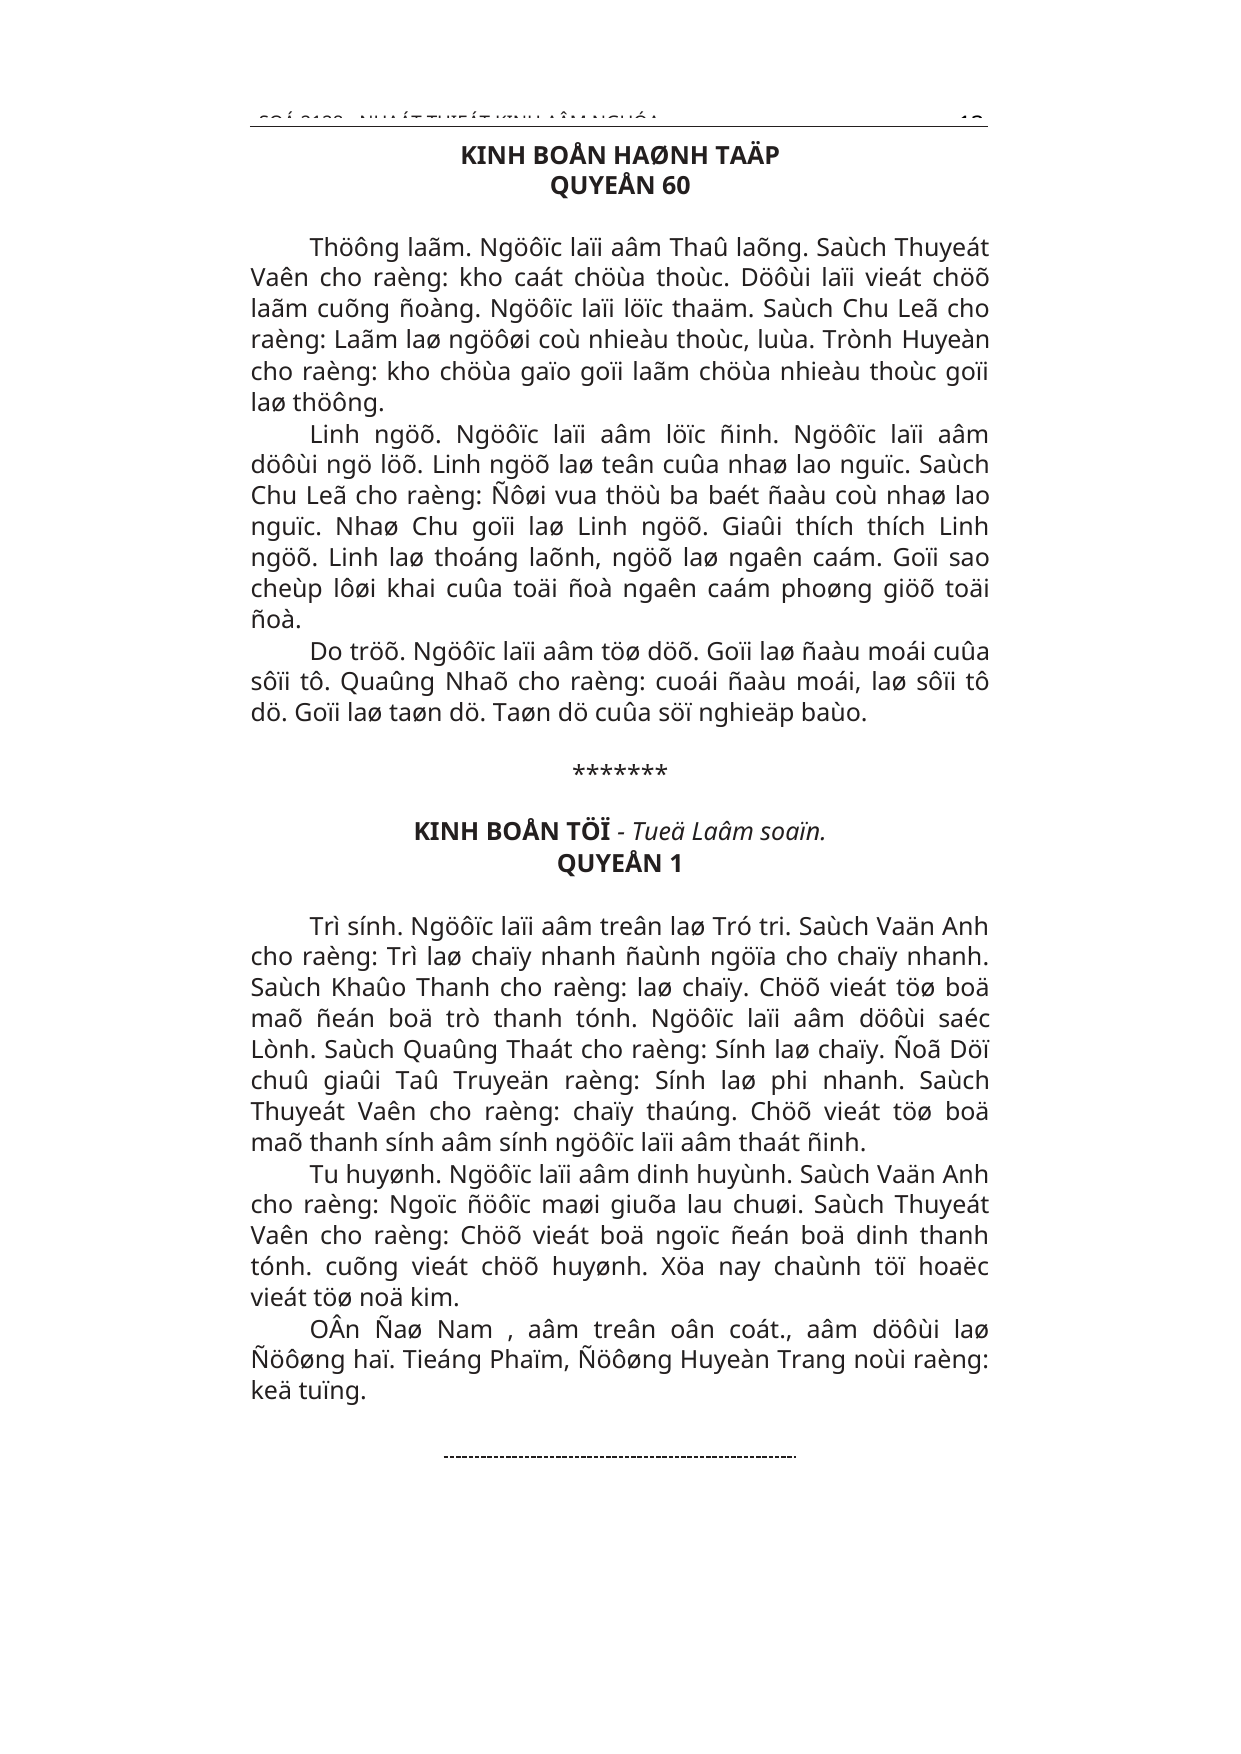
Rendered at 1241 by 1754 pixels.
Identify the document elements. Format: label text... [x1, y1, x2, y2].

text Linh ngöõ. Ngöôïc laïi aâm löïc ñinh. Ngöôïc laïi aâm döôùi ngö löõ. Linh ngöõ laø teân cuûa nhaø lao nguïc. Saùch Chu Leã cho raèng: Ñôøi vua thöù ba baét ñaàu coù nhaø lao nguïc. Nhaø Chu goïi laø Linh ngöõ. Giaûi thích thích Linh ngöõ. Linh laø thoáng laõnh, ngöõ laø ngaên caám. Goïi sao cheùp lôøi khai cuûa toäi ñoà ngaên caám phoøng giöõ toäi ñoà. [250, 418, 990, 636]
text Tu huyønh. Ngöôïc laïi aâm dinh huyùnh. Saùch Vaän Anh cho raèng: Ngoïc ñöôïc maøi giuõa lau chuøi. Saùch Thuyeát Vaên cho raèng: Chöõ vieát boä ngoïc ñeán boä dinh thanh tónh. cuõng vieát chöõ huyønh. Xöa nay chaùnh töï hoaëc vieát töø noä kim. [250, 1159, 990, 1314]
subtitle KINH BOÅN HAØNH TAÄP QUYEÅN 60 [459, 140, 781, 201]
text ******* [249, 757, 991, 791]
text Do tröõ. Ngöôïc laïi aâm töø döõ. Goïi laø ñaàu moái cuûa sôïi tô. Quaûng Nhaõ cho raèng: cuoái ñaàu moái, laø sôïi tô dö. Goïi laø taøn dö. Taøn dö cuûa söï nghieäp baùo. [250, 636, 990, 728]
subtitle QUYEÅN 1 [249, 847, 991, 879]
text OÂn Ñaø Nam , aâm treân oân coát., aâm döôùi laø Ñöôøng haï. Tieáng Phaïm, Ñöôøng Huyeàn Trang noùi raèng: keä tuïng. [250, 1314, 990, 1407]
text Thöông laãm. Ngöôïc laïi aâm Thaû laõng. Saùch Thuyeát Vaên cho raèng: kho caát chöùa thoùc. Döôùi laïi vieát chöõ laãm cuõng ñoàng. Ngöôïc laïi löïc thaäm. Saùch Chu Leã cho raèng: Laãm laø ngöôøi coù nhieàu thoùc, luùa. Trònh Huyeàn cho raèng: kho chöùa gaïo goïi laãm chöùa nhieàu thoùc goïi laø thöông. [250, 232, 990, 418]
text KINH BOÅN TÖÏ - Tueä Laâm soaïn. [249, 814, 991, 847]
text Trì sính. Ngöôïc laïi aâm treân laø Tró tri. Saùch Vaän Anh cho raèng: Trì laø chaïy nhanh ñaùnh ngöïa cho chaïy nhanh. Saùch Khaûo Thanh cho raèng: laø chaïy. Chöõ vieát töø boä maõ ñeán boä trò thanh tónh. Ngöôïc laïi aâm döôùi saéc Lònh. Saùch Quaûng Thaát cho raèng: Sính laø chaïy. Ñoã Döï chuû giaûi Taû Truyeän raèng: Sính laø phi nhanh. Saùch Thuyeát Vaên cho raèng: chaïy thaúng. Chöõ vieát töø boä maõ thanh sính aâm sính ngöôïc laïi aâm thaát ñinh. [250, 911, 990, 1159]
